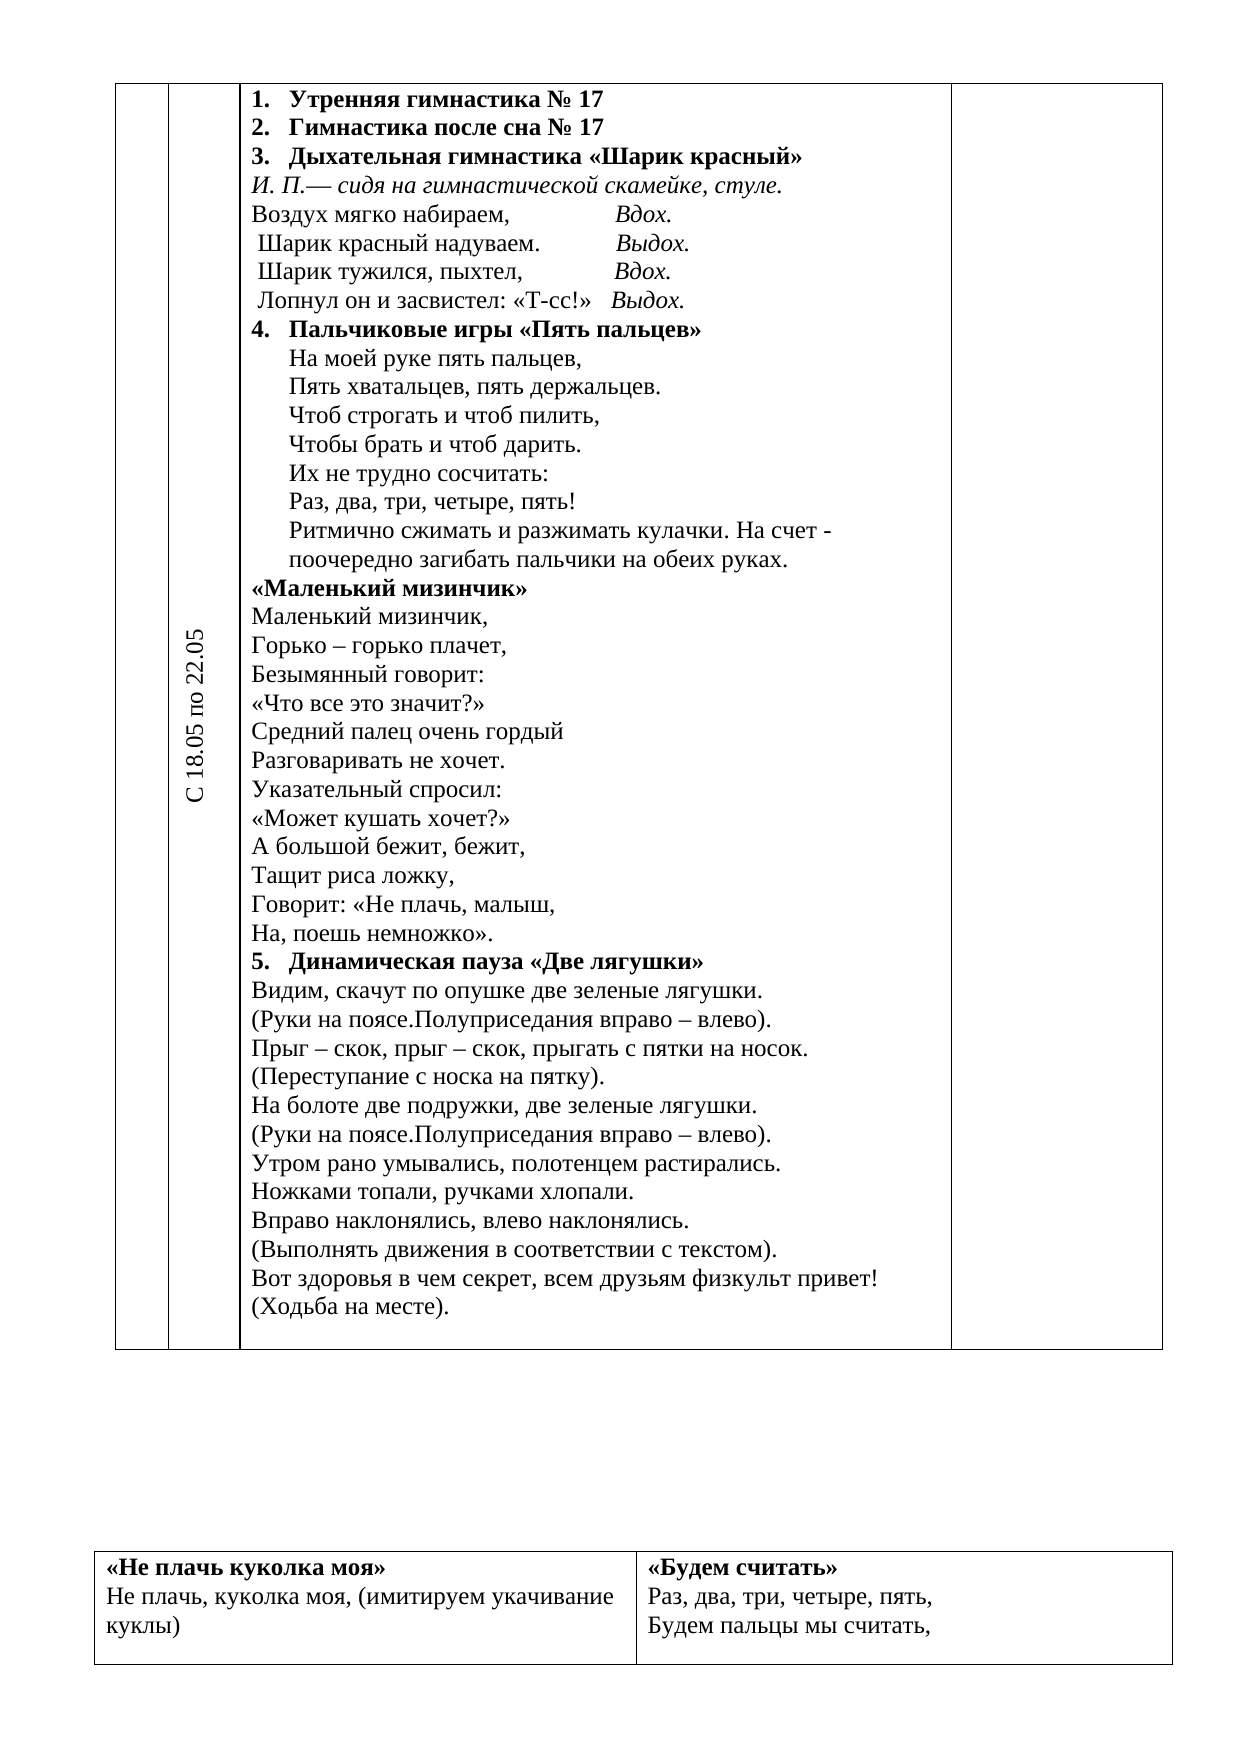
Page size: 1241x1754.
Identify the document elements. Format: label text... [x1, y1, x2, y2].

table_cell [952, 84, 1162, 1349]
table_cell Утренняя гимнастика № 17 Гимнастика после сна № 17 Дыхательная гимнастика «Шарик красный» И. П.— сидя на гимнастической скамейке, стуле. Воздух мягко набираем, Вдох. Шарик красный надуваем. Выдох. Шарик тужился, пыхтел, Вдох. Лопнул он и засвистел: «Т-сс!» Выдох. Пальчиковые игры «Пять пальцев» На моей руке пять пальцев, Пять хватальцев, пять держальцев. Чтоб строгать и чтоб пилить, Чтобы брать и чтоб дарить. Их не трудно сосчитать: Раз, два, три, четыре, пять! Ритмично сжимать и разжимать кулачки. На счет - поочередно загибать пальчики на обеих руках. «Маленький мизинчик» Маленький мизинчик, Горько – горько плачет, Безымянный говорит: «Что все это значит?» Средний палец очень гордый Разговаривать не хочет. Указательный спросил: «Может кушать хочет?» А большой бежит, бежит, Тащит риса ложку, Говорит: «Не плачь, малыш, На, поешь немножко». Динамическая пауза «Две лягушки» Видим, скачут по опушке две зеленые лягушки. (Руки на поясе.Полуприседания вправо – влево). Прыг – скок, прыг – скок, прыгать с пятки на носок. (Переступание с носка на пятку). На болоте две подружки, две зеленые лягушки. (Руки на поясе.Полуприседания вправо – влево). Утром рано умывались, полотенцем растирались. Ножками топали, ручками хлопали. Вправо наклонялись, влево наклонялись. (Выполнять движения в соответствии с текстом). Вот здоровья в чем секрет, всем друзьям физкульт привет! (Ходьба на месте). [241, 84, 951, 1349]
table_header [95, 1552, 636, 1664]
table_cell С 18.05 по 22.05 [169, 84, 239, 1349]
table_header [637, 1552, 1172, 1664]
